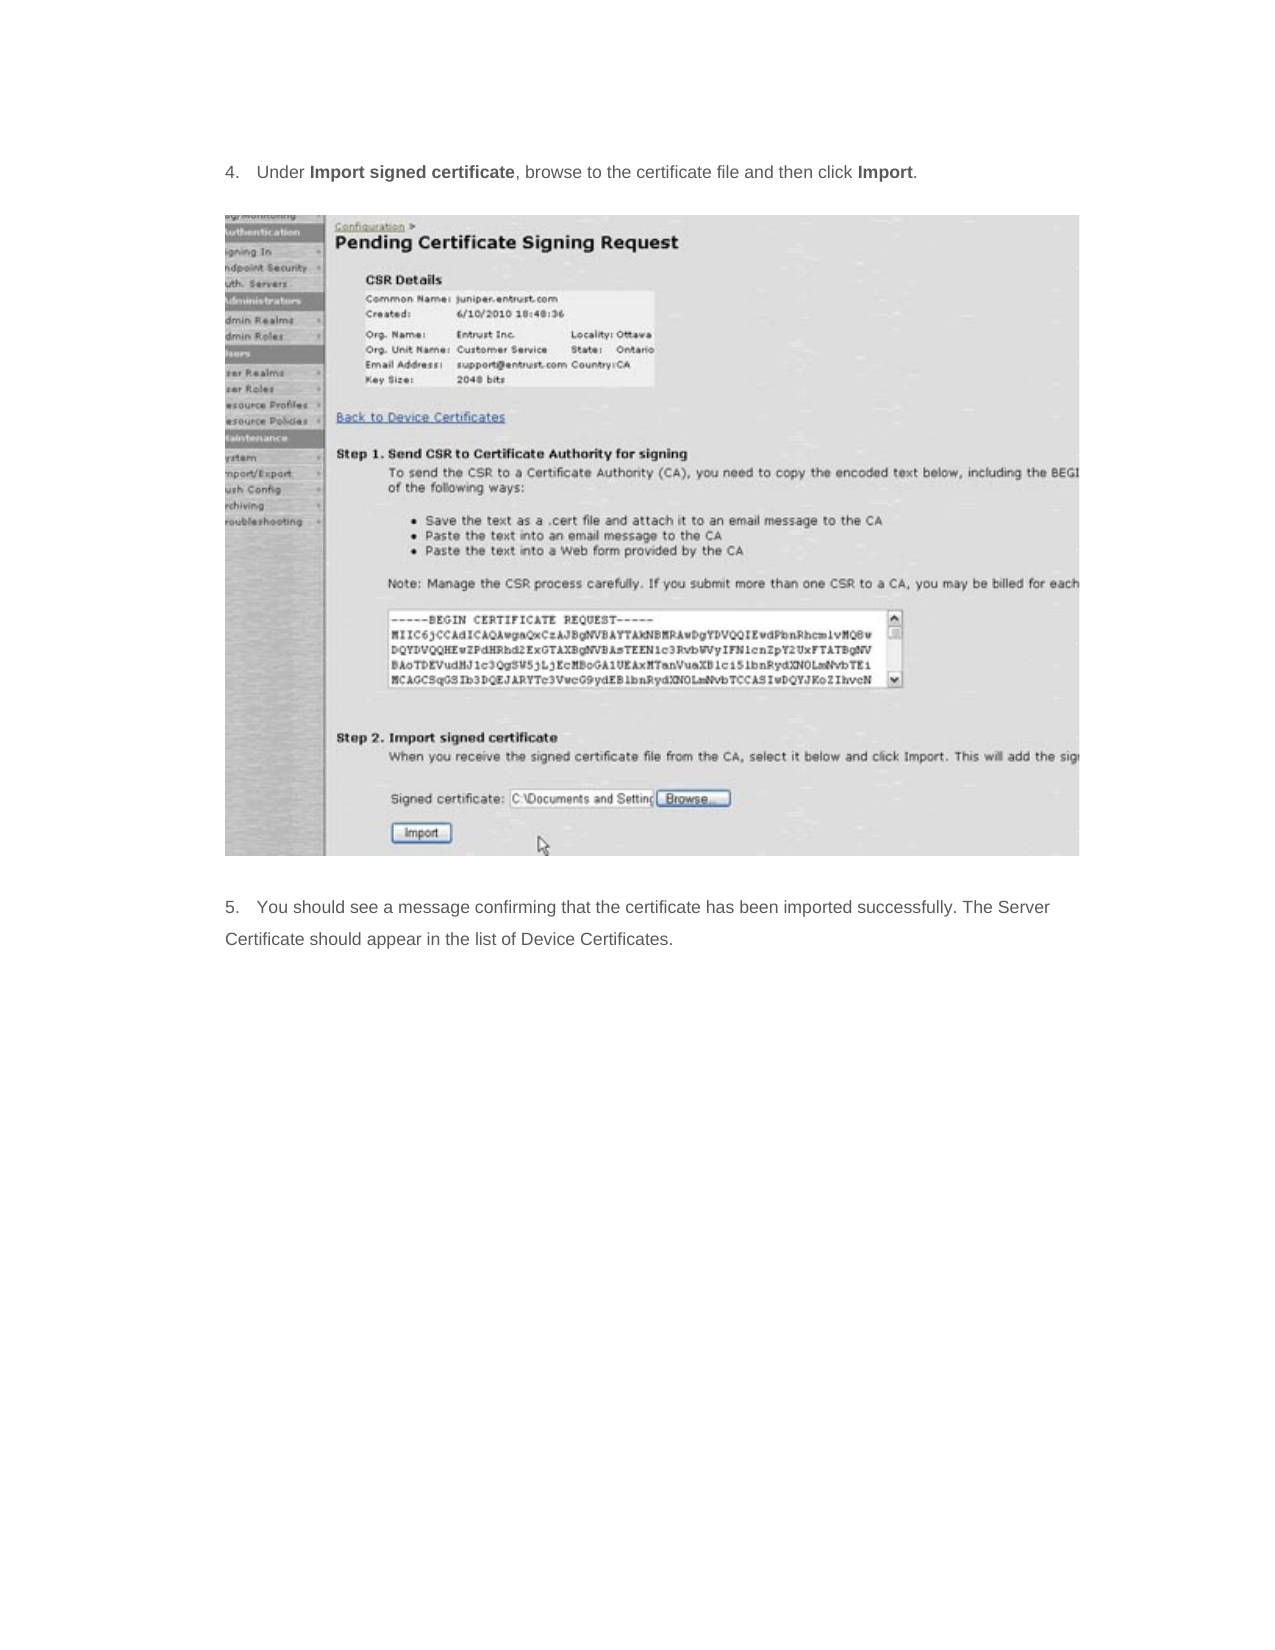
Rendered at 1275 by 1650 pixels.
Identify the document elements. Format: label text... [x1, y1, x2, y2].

picture [225, 215, 1080, 856]
text 5. You should see a message confirming that the certificate has been imported successfully. The Server Certificate should appear in the list of Device Certificates. [225, 884, 1125, 949]
